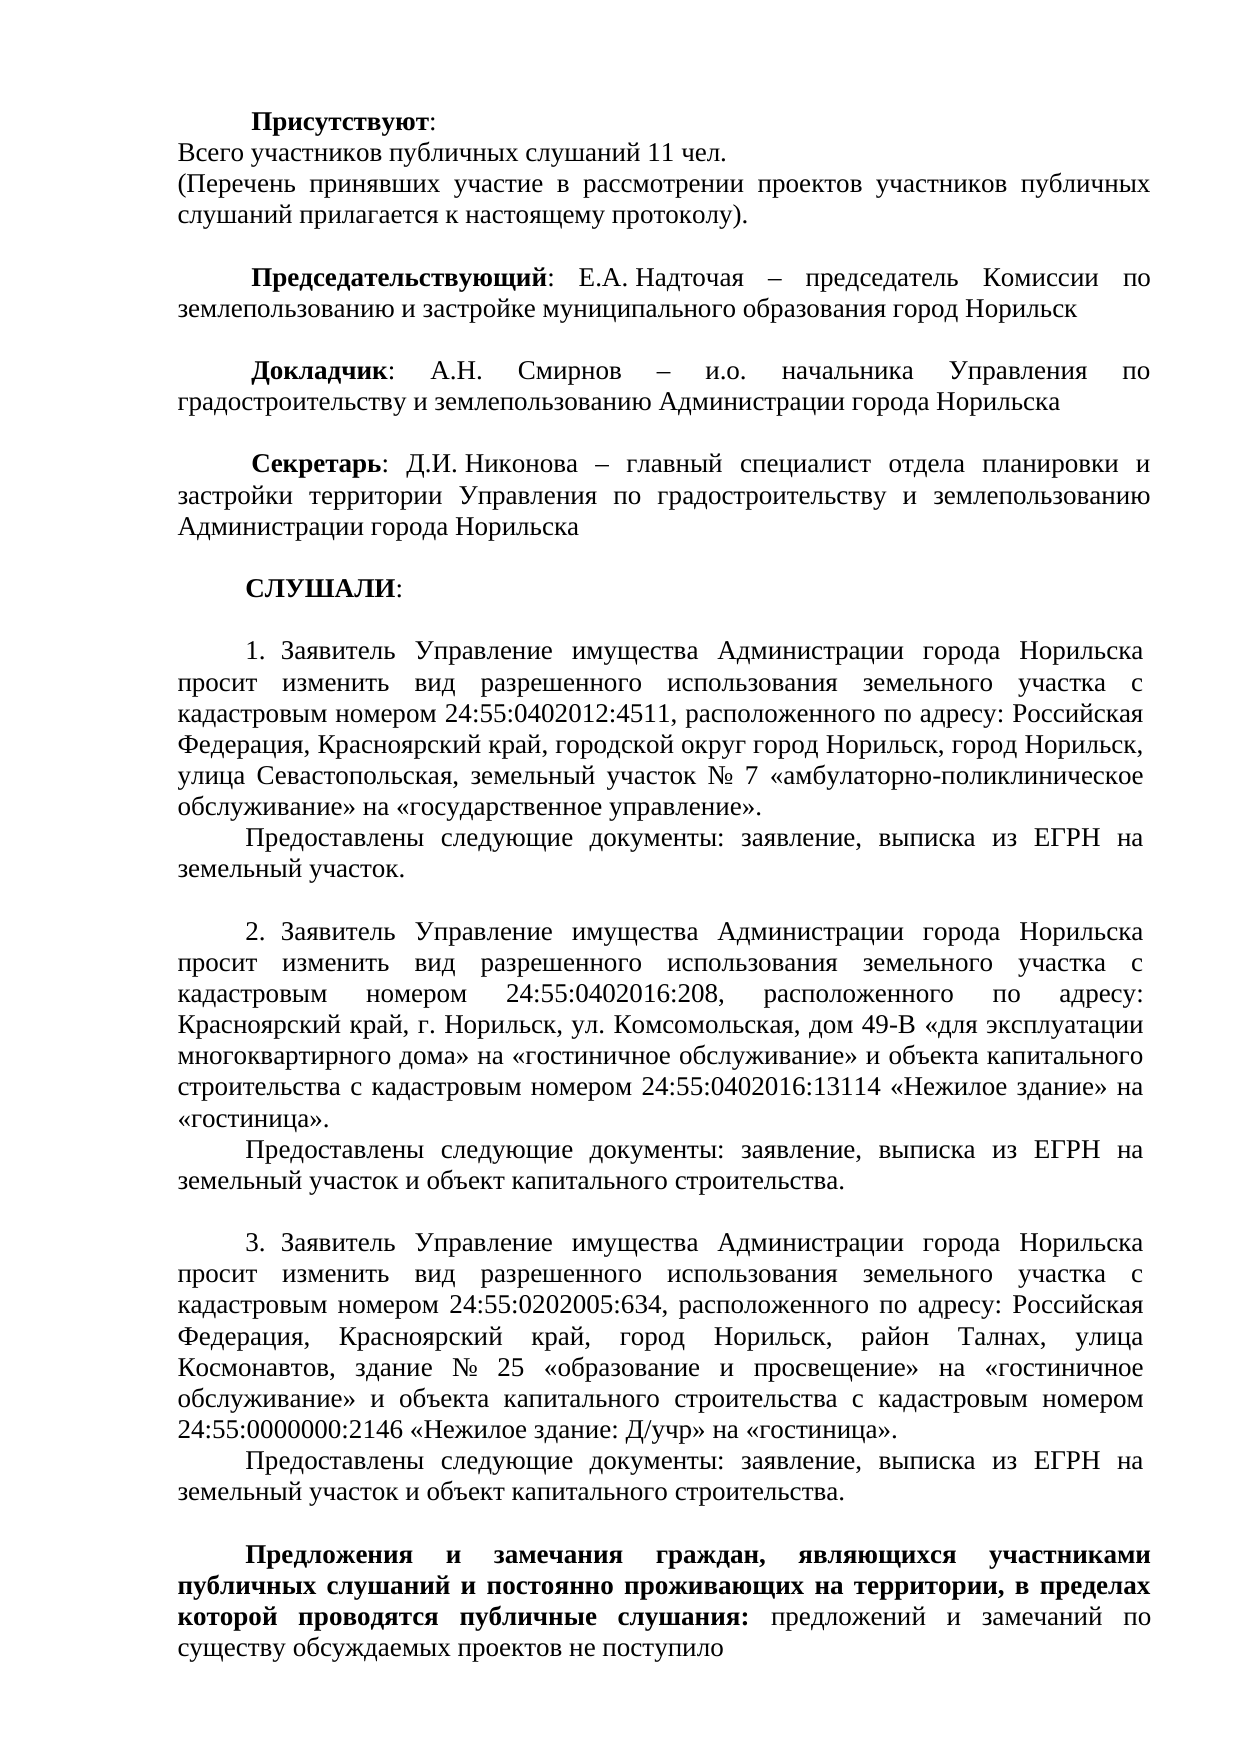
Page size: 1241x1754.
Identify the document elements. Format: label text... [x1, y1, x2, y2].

text Предложения и замечания граждан, являющихся участниками публичных слушаний и постоянно проживающих на территории, в пределах которой проводятся публичные слушания: предложений и замечаний по существу обсуждаемых проектов не поступило [177, 1538, 1152, 1662]
text Всего участников публичных слушаний 11 чел. [177, 136, 1152, 167]
text Присутствуют: [177, 105, 1152, 136]
text 1. Заявитель Управление имущества Администрации города Норильска просит изменить вид разрешенного использования земельного участка с кадастровым номером 24:55:0402012:4511, расположенного по адресу: Российская Федерация, Красноярский край, городской округ город Норильск, город Норильск, улица Севастопольская, земельный участок № 7 «амбулаторно-поликлиническое обслуживание» на «государственное управление». [177, 634, 1144, 821]
text Предоставлены следующие документы: заявление, выписка из ЕГРН на земельный участок. [177, 821, 1144, 884]
text СЛУШАЛИ: [177, 572, 1152, 603]
text 2. Заявитель Управление имущества Администрации города Норильска просит изменить вид разрешенного использования земельного участка с кадастровым номером 24:55:0402016:208, расположенного по адресу: Красноярский край, г. Норильск, ул. Комсомольская, дом 49-В «для эксплуатации многоквартирного дома» на «гостиничное обслуживание» и объекта капитального строительства с кадастровым номером 24:55:0402016:13114 «Нежилое здание» на «гостиница». [177, 915, 1144, 1133]
text 3. Заявитель Управление имущества Администрации города Норильска просит изменить вид разрешенного использования земельного участка с кадастровым номером 24:55:0202005:634, расположенного по адресу: Российская Федерация, Красноярский край, город Норильск, район Талнах, улица Космонавтов, здание № 25 «образование и просвещение» на «гостиничное обслуживание» и объекта капитального строительства с кадастровым номером 24:55:0000000:2146 «Нежилое здание: Д/учр» на «гостиница». [177, 1226, 1144, 1444]
text (Перечень принявших участие в рассмотрении проектов участников публичных слушаний прилагается к настоящему протоколу). [177, 167, 1152, 229]
text Предоставлены следующие документы: заявление, выписка из ЕГРН на земельный участок и объект капитального строительства. [177, 1133, 1144, 1195]
text Председательствующий: Е.А. Надточая – председатель Комиссии по землепользованию и застройке муниципального образования город Норильск [177, 261, 1152, 323]
text Докладчик: А.Н. Смирнов – и.о. начальника Управления по градостроительству и землепользованию Администрации города Норильска [177, 354, 1152, 416]
text Секретарь: Д.И. Никонова – главный специалист отдела планировки и застройки территории Управления по градостроительству и землепользованию Администрации города Норильска [177, 448, 1152, 541]
text Предоставлены следующие документы: заявление, выписка из ЕГРН на земельный участок и объект капитального строительства. [177, 1444, 1144, 1507]
